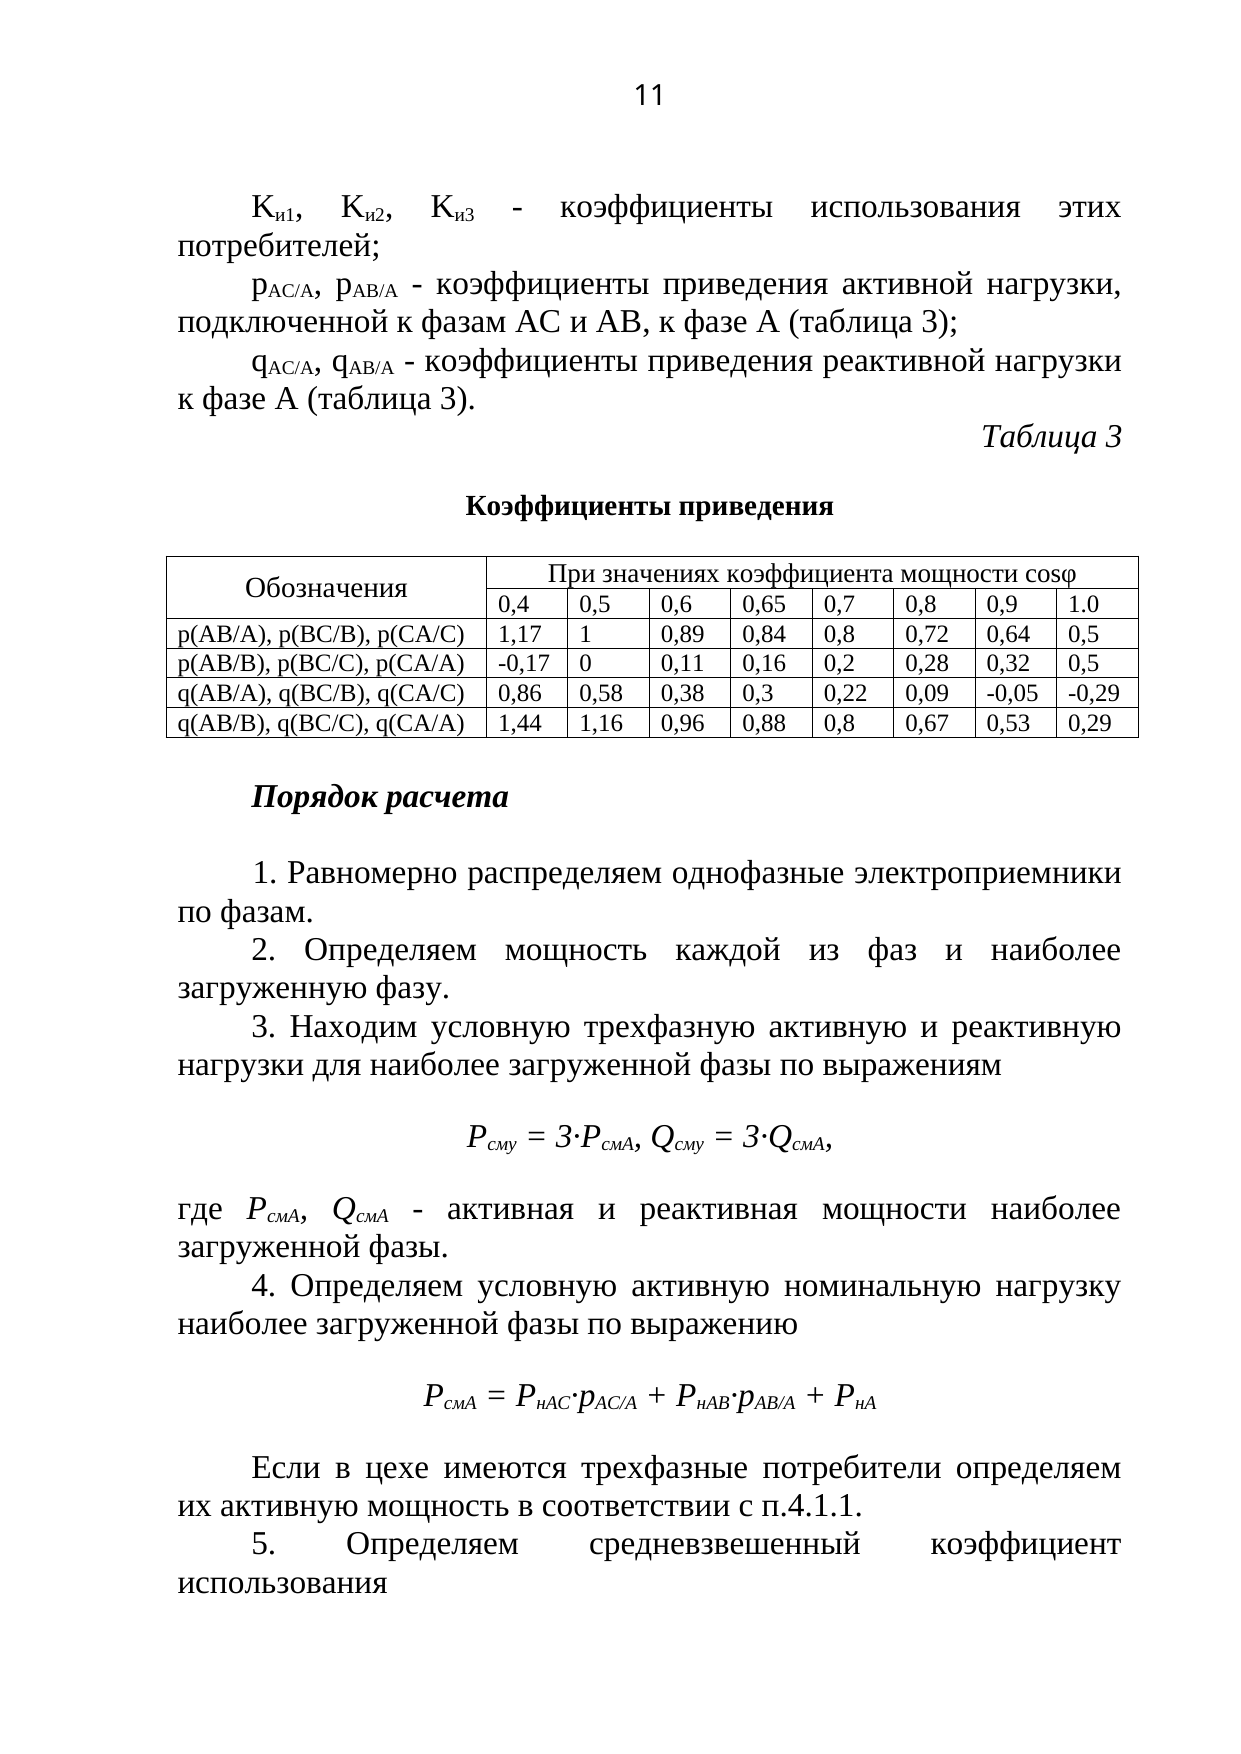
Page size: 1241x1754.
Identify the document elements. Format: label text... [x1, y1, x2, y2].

table_cell 0,96 [650, 708, 730, 737]
table_cell 0,32 [976, 649, 1056, 677]
table_cell 1,16 [568, 708, 649, 737]
text Kи1, Kи2, Kи3 - коэффициенты использования этих потребителей; [177, 187, 1122, 263]
table_cell 1 [568, 619, 649, 647]
table_cell 1.0 [1057, 589, 1138, 618]
table_cell 0,38 [650, 678, 730, 707]
table_cell 0,8 [813, 708, 893, 737]
table_cell 0,5 [568, 589, 649, 618]
text Порядок расчета [177, 776, 1122, 814]
text 1. Равномерно распределяем однофазные электроприемники по фазам. [177, 853, 1122, 929]
table_cell 0,22 [813, 678, 893, 707]
table_cell 0,67 [894, 708, 975, 737]
table_cell 0,16 [731, 649, 812, 677]
text Коэффициенты приведения [177, 488, 1122, 522]
table_cell 1,17 [487, 619, 567, 647]
table_cell 0,65 [731, 589, 812, 618]
table_cell 0,84 [731, 619, 812, 647]
table_cell 0,8 [813, 619, 893, 647]
table_cell 0,2 [813, 649, 893, 677]
table_cell 0,11 [650, 649, 730, 677]
table_cell 0,6 [650, 589, 730, 618]
text pAC/A, pAB/A - коэффициенты приведения активной нагрузки, подключенной к фазам AC и AB, к фазе A (таблица 3); [177, 263, 1122, 340]
table_cell 0,86 [487, 678, 567, 707]
text 3. Находим условную трехфазную активную и реактивную нагрузки для наиболее загруженной фазы по выражениям [177, 1006, 1122, 1083]
table_cell 0,58 [568, 678, 649, 707]
text qAC/A, qAB/A - коэффициенты приведения реактивной нагрузки к фазе A (таблица 3). [177, 340, 1122, 417]
table_cell 0,09 [894, 678, 975, 707]
text 4. Определяем условную активную номинальную нагрузку наиболее загруженной фазы по выражению [177, 1265, 1122, 1342]
table_cell 0,5 [1057, 619, 1138, 647]
table_cell 0,9 [976, 589, 1056, 618]
table_header Обозначения [167, 557, 486, 618]
table_cell 0 [568, 649, 649, 677]
table_cell 0,4 [487, 589, 567, 618]
text 2. Определяем мощность каждой из фаз и наиболее загруженную фазу. [177, 929, 1122, 1006]
table_cell 0,64 [976, 619, 1056, 647]
table_cell 0,5 [1057, 649, 1138, 677]
table_cell -0,05 [976, 678, 1056, 707]
table_cell 0,7 [813, 589, 893, 618]
text Pсму = 3·PсмА, Qсму = 3·QсмА, [177, 1116, 1122, 1155]
text 5. Определяем средневзвешенный коэффициент использования [177, 1524, 1122, 1600]
table_cell 0,28 [894, 649, 975, 677]
table_cell -0,29 [1057, 678, 1138, 707]
text PсмA = PнAC·pAC/A + PнAB·pAB/A + PнA [177, 1375, 1122, 1413]
text Таблица 3 [177, 417, 1122, 455]
table_cell p(AB/A), p(BC/B), p(CA/C) [167, 619, 486, 647]
table_cell 0,29 [1057, 708, 1138, 737]
table_cell 0,88 [731, 708, 812, 737]
table_cell 0,89 [650, 619, 730, 647]
text где PсмА, QсмА - активная и реактивная мощности наиболее загруженной фазы. [177, 1188, 1122, 1265]
table_cell 0,53 [976, 708, 1056, 737]
table_cell q(AB/B), q(BC/C), q(CA/A) [167, 708, 486, 737]
table_cell -0,17 [487, 649, 567, 677]
table_cell 0,8 [894, 589, 975, 618]
table_cell q(AB/A), q(BC/B), q(CA/C) [167, 678, 486, 707]
table_cell 0,3 [731, 678, 812, 707]
table_cell 1,44 [487, 708, 567, 737]
table_cell p(AB/B), p(BC/C), p(CA/A) [167, 649, 486, 677]
text Если в цехе имеются трехфазные потребители определяем их активную мощность в соответствии с п.4.1.1. [177, 1447, 1122, 1524]
table_cell 0,72 [894, 619, 975, 647]
table_header При значениях коэффициента мощности cosφ [487, 557, 1138, 588]
